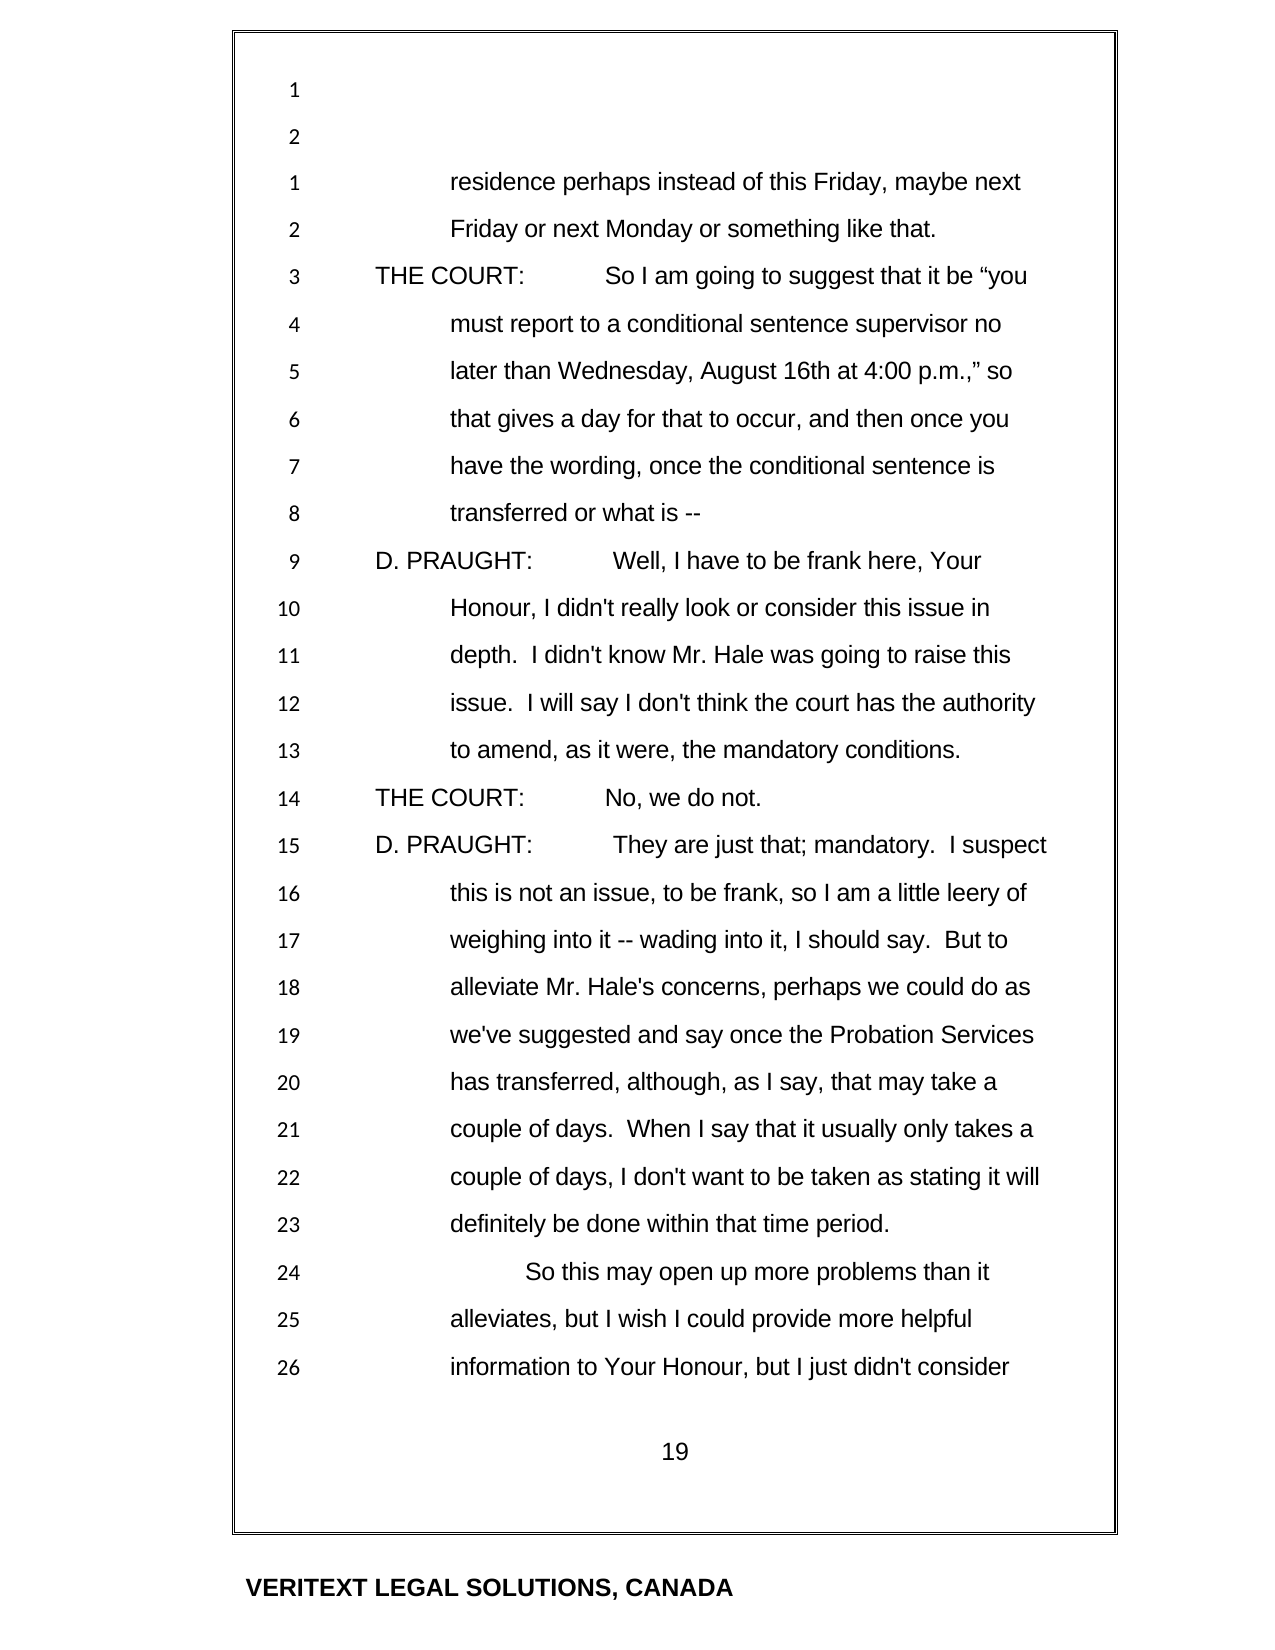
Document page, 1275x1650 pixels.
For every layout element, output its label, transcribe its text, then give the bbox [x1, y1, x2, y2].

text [450, 1257, 1050, 1380]
text D. PRAUGHT: They are just that; mandatory. I suspect this is not an issue, to be frank, so I am a little leery of weighing into it -- wading into it, I should say. But to alleviate Mr. Hale's concerns, perhaps we could do as we've suggested and say once the Probation Services has transferred, although, as I say, that may take a couple of days. When I say that it usually only takes a couple of days, I don't want to be taken as stating it will definitely be done within that time period. [375, 830, 1050, 1238]
text THE COURT: So I am going to suggest that it be “you must report to a conditional sentence supervisor no later than Wednesday, August 16th at 4:00 p.m.,” so that gives a day for that to occur, and then once you have the wording, once the conditional sentence is transferred or what is -- [375, 261, 1050, 527]
text THE COURT: No, we do not. [375, 783, 1050, 811]
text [375, 167, 1050, 243]
text D. PRAUGHT: Well, I have to be frank here, Your Honour, I didn't really look or consider this issue in depth. I didn't know Mr. Hale was going to raise this issue. I will say I don't think the court has the authority to amend, as it were, the mandatory conditions. [375, 546, 1050, 764]
